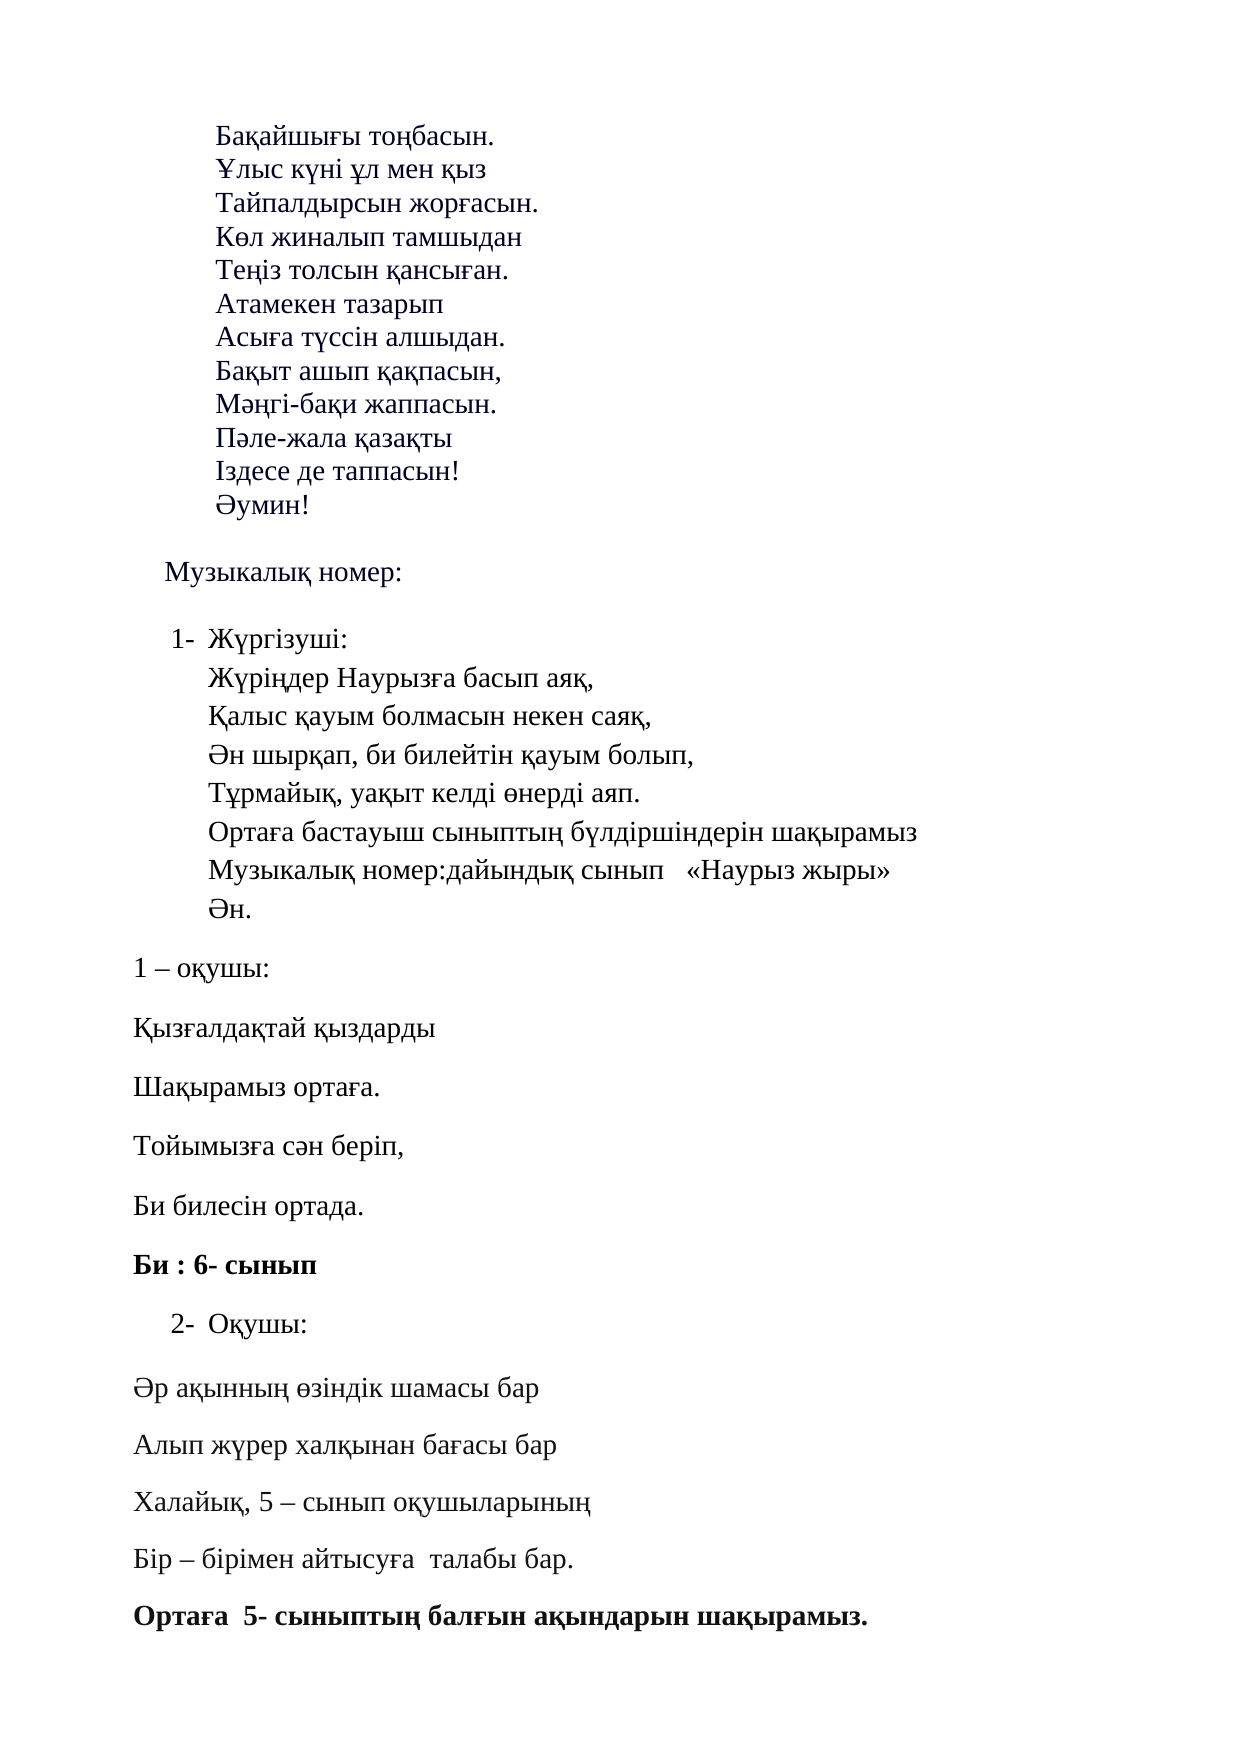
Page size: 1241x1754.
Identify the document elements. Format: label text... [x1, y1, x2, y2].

text 1 – оқушы: [133, 950, 1152, 984]
list Жүргізуші: [170, 621, 1152, 655]
text Бір – бірімен айтысуға талабы бар. [133, 1536, 1152, 1574]
text Шақырамыз ортаға. [133, 1069, 1152, 1103]
text Іздесе де таппасын! [133, 453, 1152, 487]
text Халайық, 5 – сынып оқушыларының [133, 1479, 1152, 1518]
list Жүріңдер Наурызға басып аяқ, [208, 660, 1152, 693]
list Музыкалық номер:дайындық сынып «Наурыз жыры» [208, 852, 1152, 886]
text Бақыт ашып қақпасын, [133, 353, 1152, 386]
text Пәле-жала қазақты [133, 420, 1152, 453]
list Тұрмайық, уақыт келді өнерді аяп. [208, 775, 1152, 809]
text Бақайшығы тоңбасын. [133, 118, 1152, 152]
text Әумин! [133, 487, 1152, 521]
text Атамекен тазарып [133, 286, 1152, 319]
list Қалыс қауым болмасын некен саяқ, [208, 698, 1152, 732]
text Тайпалдырсын жорғасын. [133, 185, 1152, 219]
text Көл жиналып тамшыдан [133, 219, 1152, 252]
text Би билесін ортада. [133, 1188, 1152, 1221]
list Ән. [208, 891, 1152, 924]
text Ортаға 5- сыныптың балғын ақындарын шақырамыз. [133, 1593, 1152, 1631]
text Алып жүрер халқынан бағасы бар [133, 1423, 1152, 1461]
list Ән шырқап, би билейтін қауым болып, [208, 737, 1152, 770]
text Асыға түссін алшыдан. [133, 319, 1152, 353]
text Музыкалық номер: [133, 554, 1152, 588]
text Тойымызға сән беріп, [133, 1128, 1152, 1162]
text Ұлыс күні ұл мен қыз [133, 152, 1152, 185]
text Әр ақынның өзіндік шамасы бар [133, 1366, 1152, 1404]
text Теңіз толсын қансыған. [133, 252, 1152, 286]
list Ортаға бастауыш сыныптың бүлдіршіндерін шақырамыз [208, 814, 1152, 847]
text Мәңгі-бақи жаппасын. [133, 386, 1152, 420]
text Қызғалдақтай қыздарды [133, 1010, 1152, 1043]
list Оқушы: [170, 1307, 1152, 1340]
text Би : 6- сынып [133, 1247, 1152, 1281]
